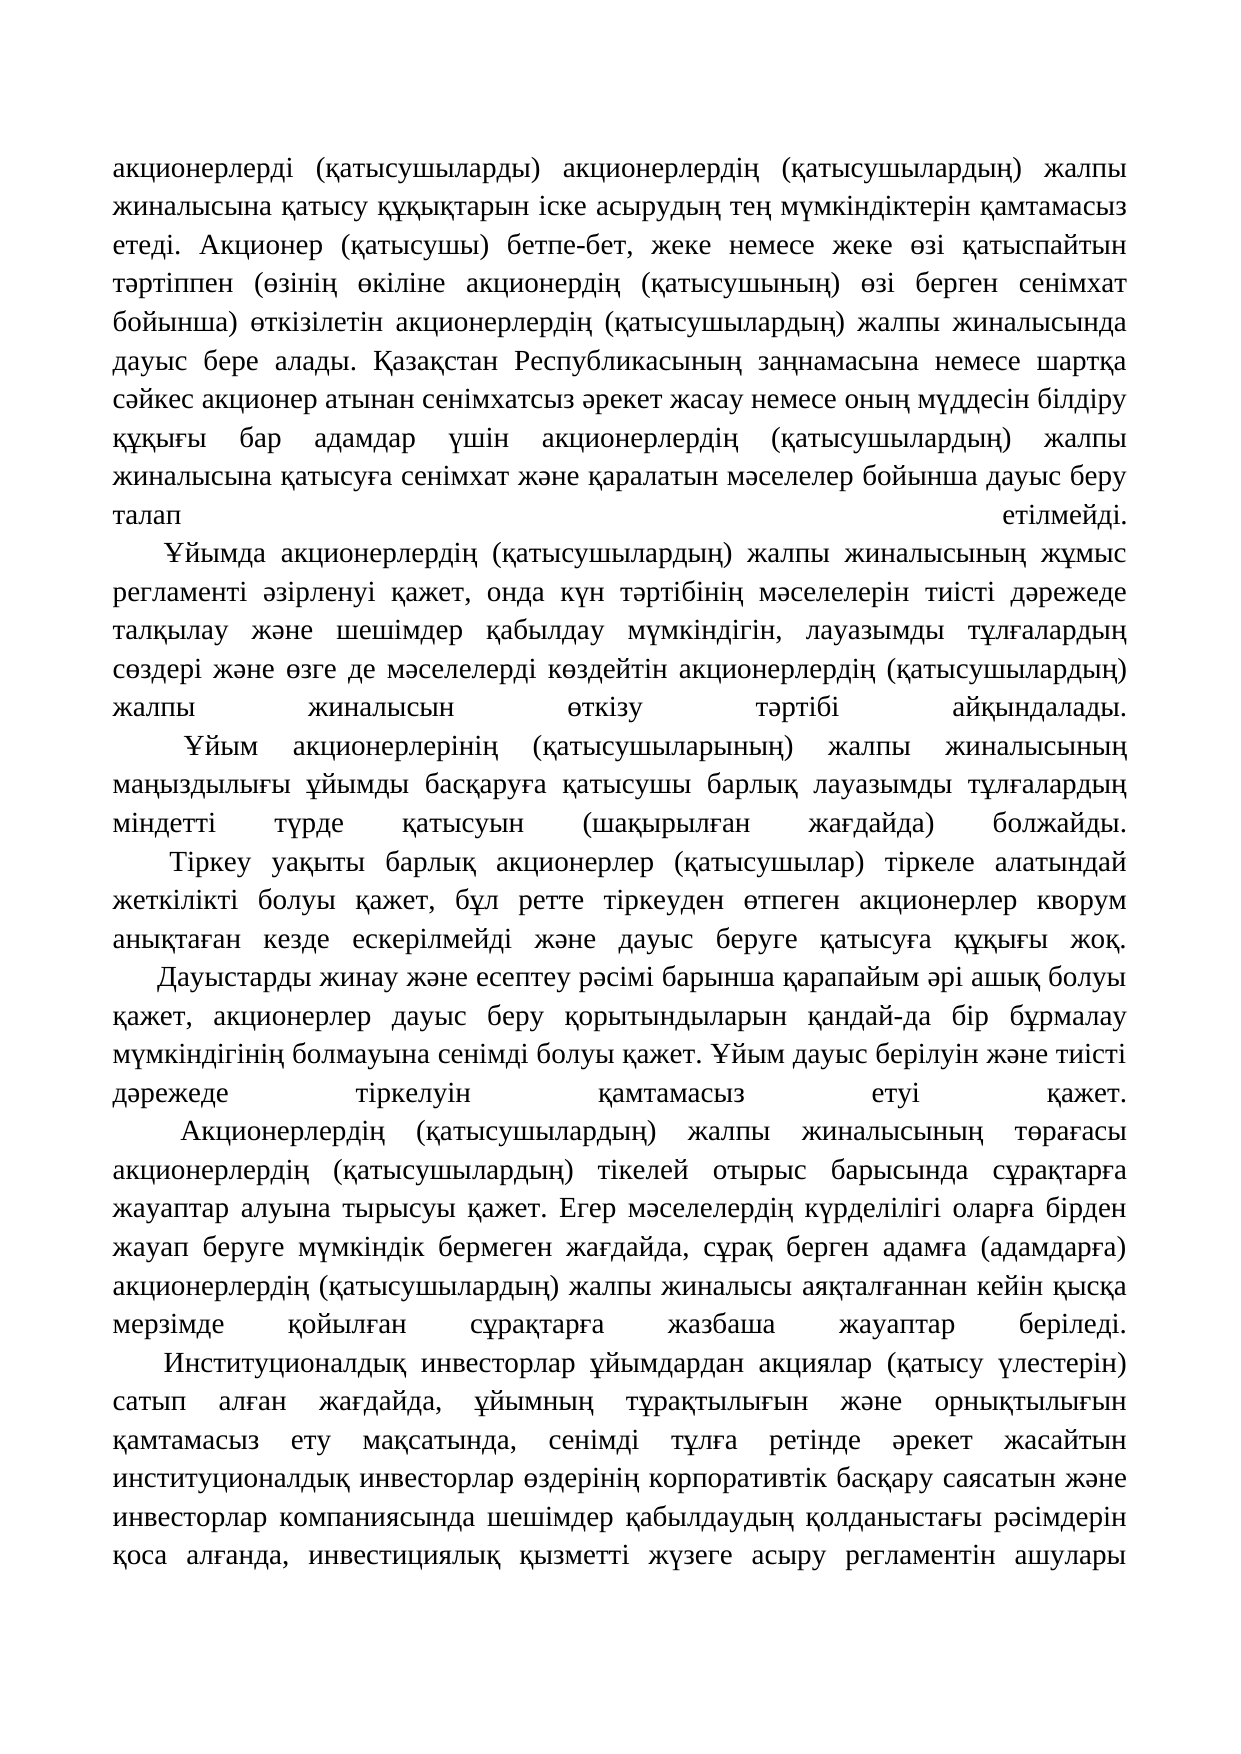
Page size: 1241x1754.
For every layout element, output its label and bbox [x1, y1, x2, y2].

text [112, 150, 1128, 1571]
